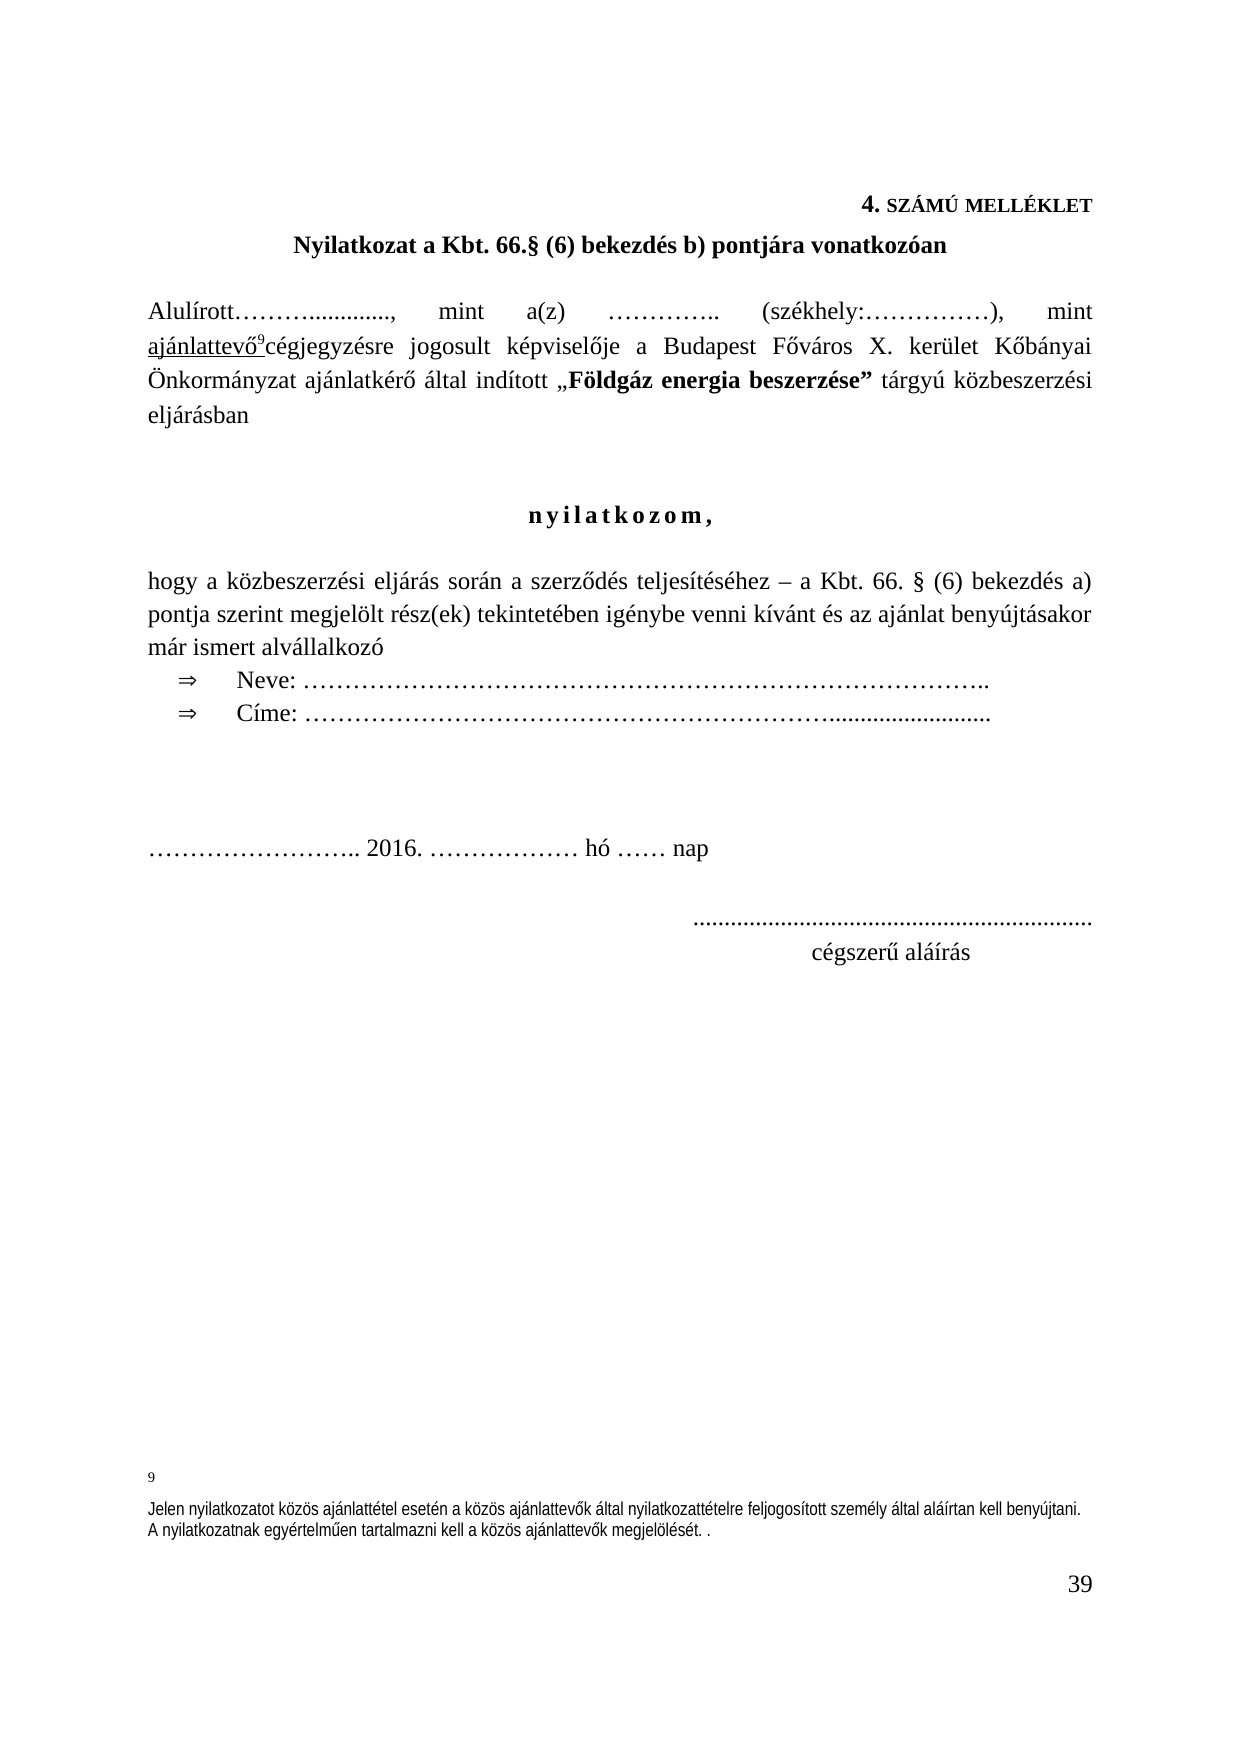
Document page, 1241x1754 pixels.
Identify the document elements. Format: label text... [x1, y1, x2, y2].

text cégszerű aláírás [738, 937, 1092, 966]
text Alulírott………............., mint a(z) ………….. (székhely:……………), mint ajánlattevőcégjegyzésre jogosult képviselője a Budapest Főváros X. kerület Kőbányai Önkormányzat ajánlatkérő által indított „Földgáz energia beszerzése” tárgyú közbeszerzési eljárásban [148, 296, 1092, 428]
text hogy a közbeszerzési eljárás során a szerződés teljesítéséhez – a Kbt. 66. § (6) bekezdés a) pontja szerint megjelölt rész(ek) tekintetében igénybe venni kívánt és az ajánlat benyújtásakor már ismert alvállalkozó [148, 566, 1092, 661]
list Címe: ……………………………………………………….......................... [177, 698, 1092, 727]
text Nyilatkozat a Kbt. 66.§ (6) bekezdés b) pontjára vonatkozóan [148, 230, 1092, 259]
text nyilatkozom, [148, 500, 1092, 529]
text 4. számú melléklet [148, 189, 1092, 218]
text ................................................................ [148, 902, 1092, 931]
text …………………….. 2016. ……………… hó …… nap [148, 833, 1092, 862]
list Neve: ……………………………………………………………………….. [177, 665, 1092, 694]
